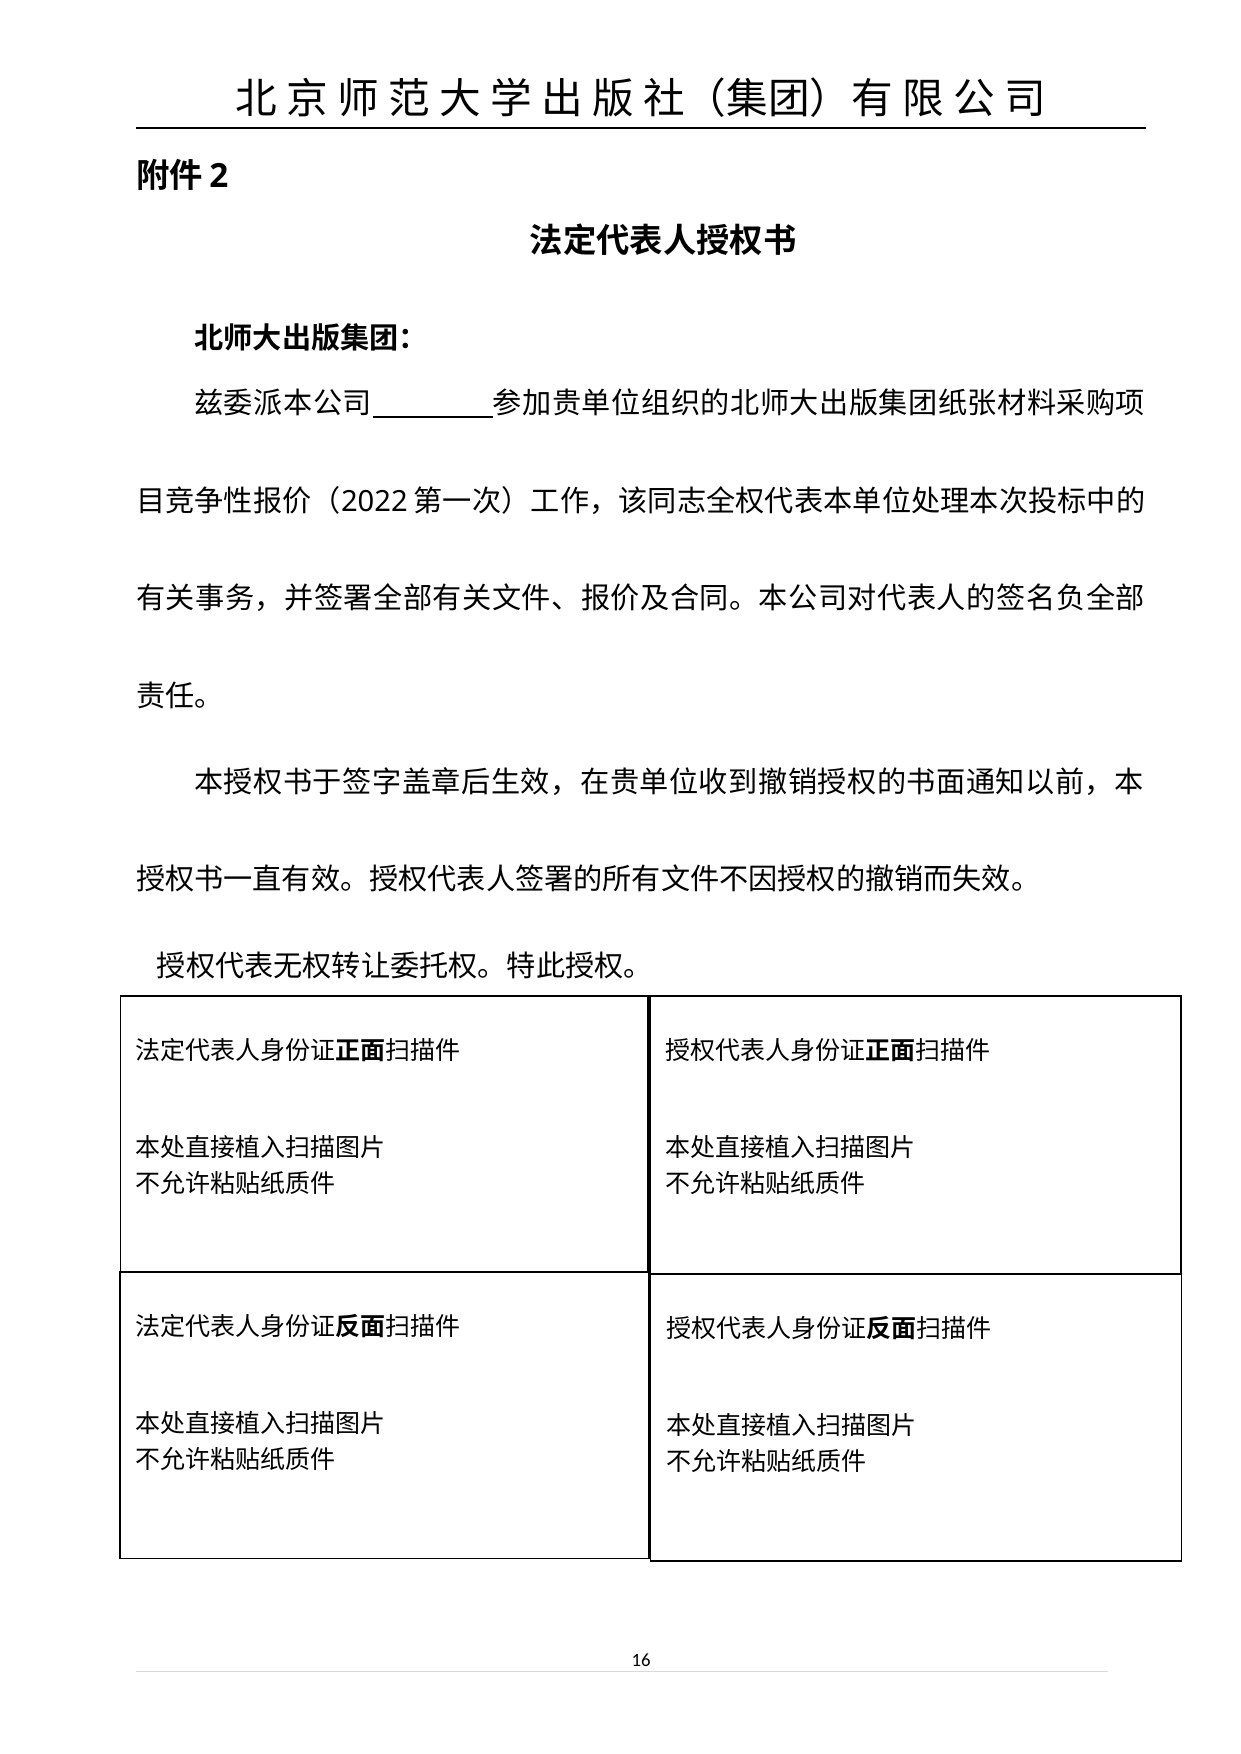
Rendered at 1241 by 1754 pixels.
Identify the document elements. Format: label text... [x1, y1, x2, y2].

text 授权代表无权转让委托权。特此授权。 [136, 931, 1146, 995]
text 附件2 [136, 141, 1146, 206]
text 兹委派本公司 参加贵单位组织的北师大出版集团纸张材料采购项目竞争性报价（2022第一次）工作，该同志全权代表本单位处理本次投标中的有关事务，并签署全部有关文件、报价及合同。本公司对代表人的签名负全部责任。 [136, 368, 1146, 726]
text 本授权书于签字盖章后生效，在贵单位收到撤销授权的书面通知以前，本授权书一直有效。授权代表人签署的所有文件不因授权的撤销而失效。 [136, 747, 1146, 909]
text 北师大出版集团： [136, 303, 1146, 368]
text 法定代表人授权书 [136, 206, 1146, 271]
